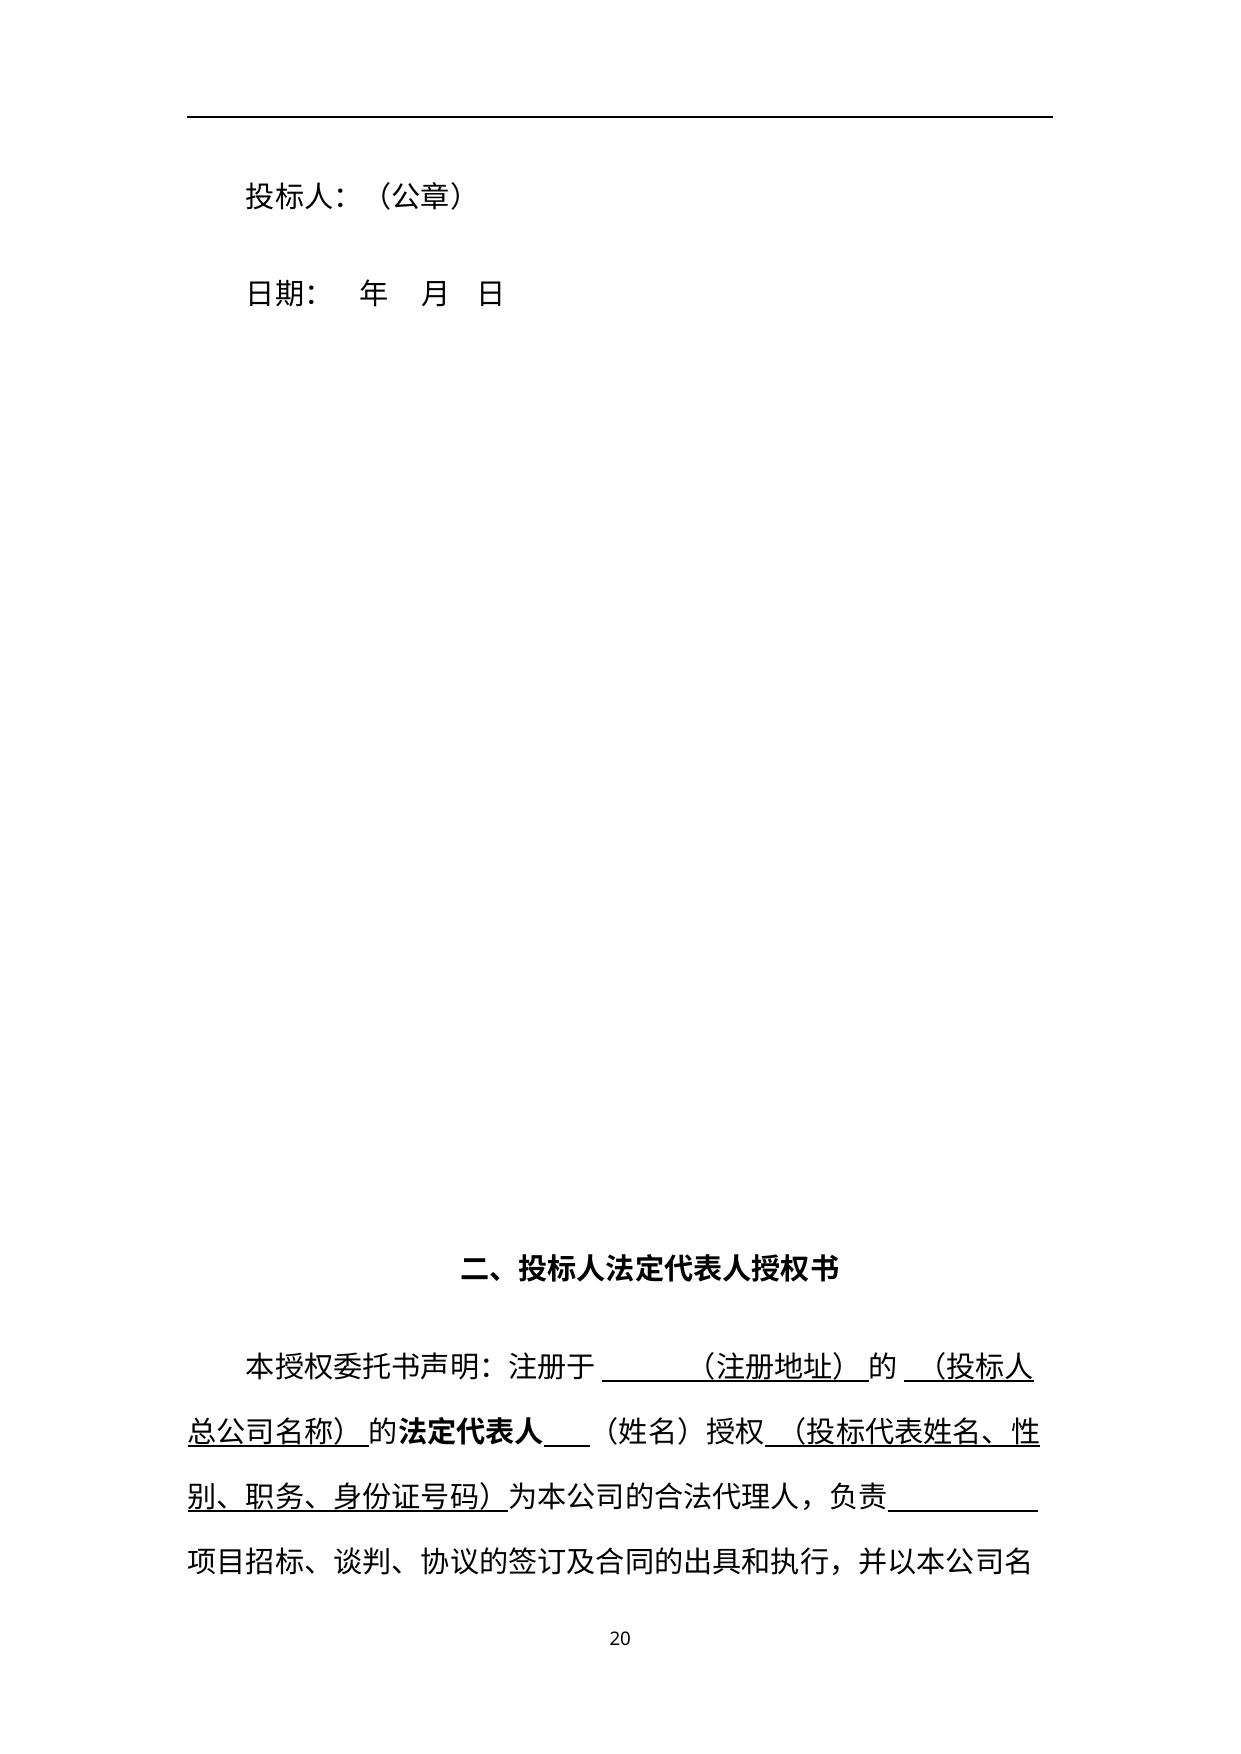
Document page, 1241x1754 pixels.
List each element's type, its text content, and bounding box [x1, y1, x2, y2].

text 二、投标人法定代表人授权书 [187, 1234, 1053, 1299]
text 日期： 年 月 日 [187, 259, 1053, 324]
text 投标人：（公章） [187, 162, 1053, 227]
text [187, 1332, 1053, 1592]
